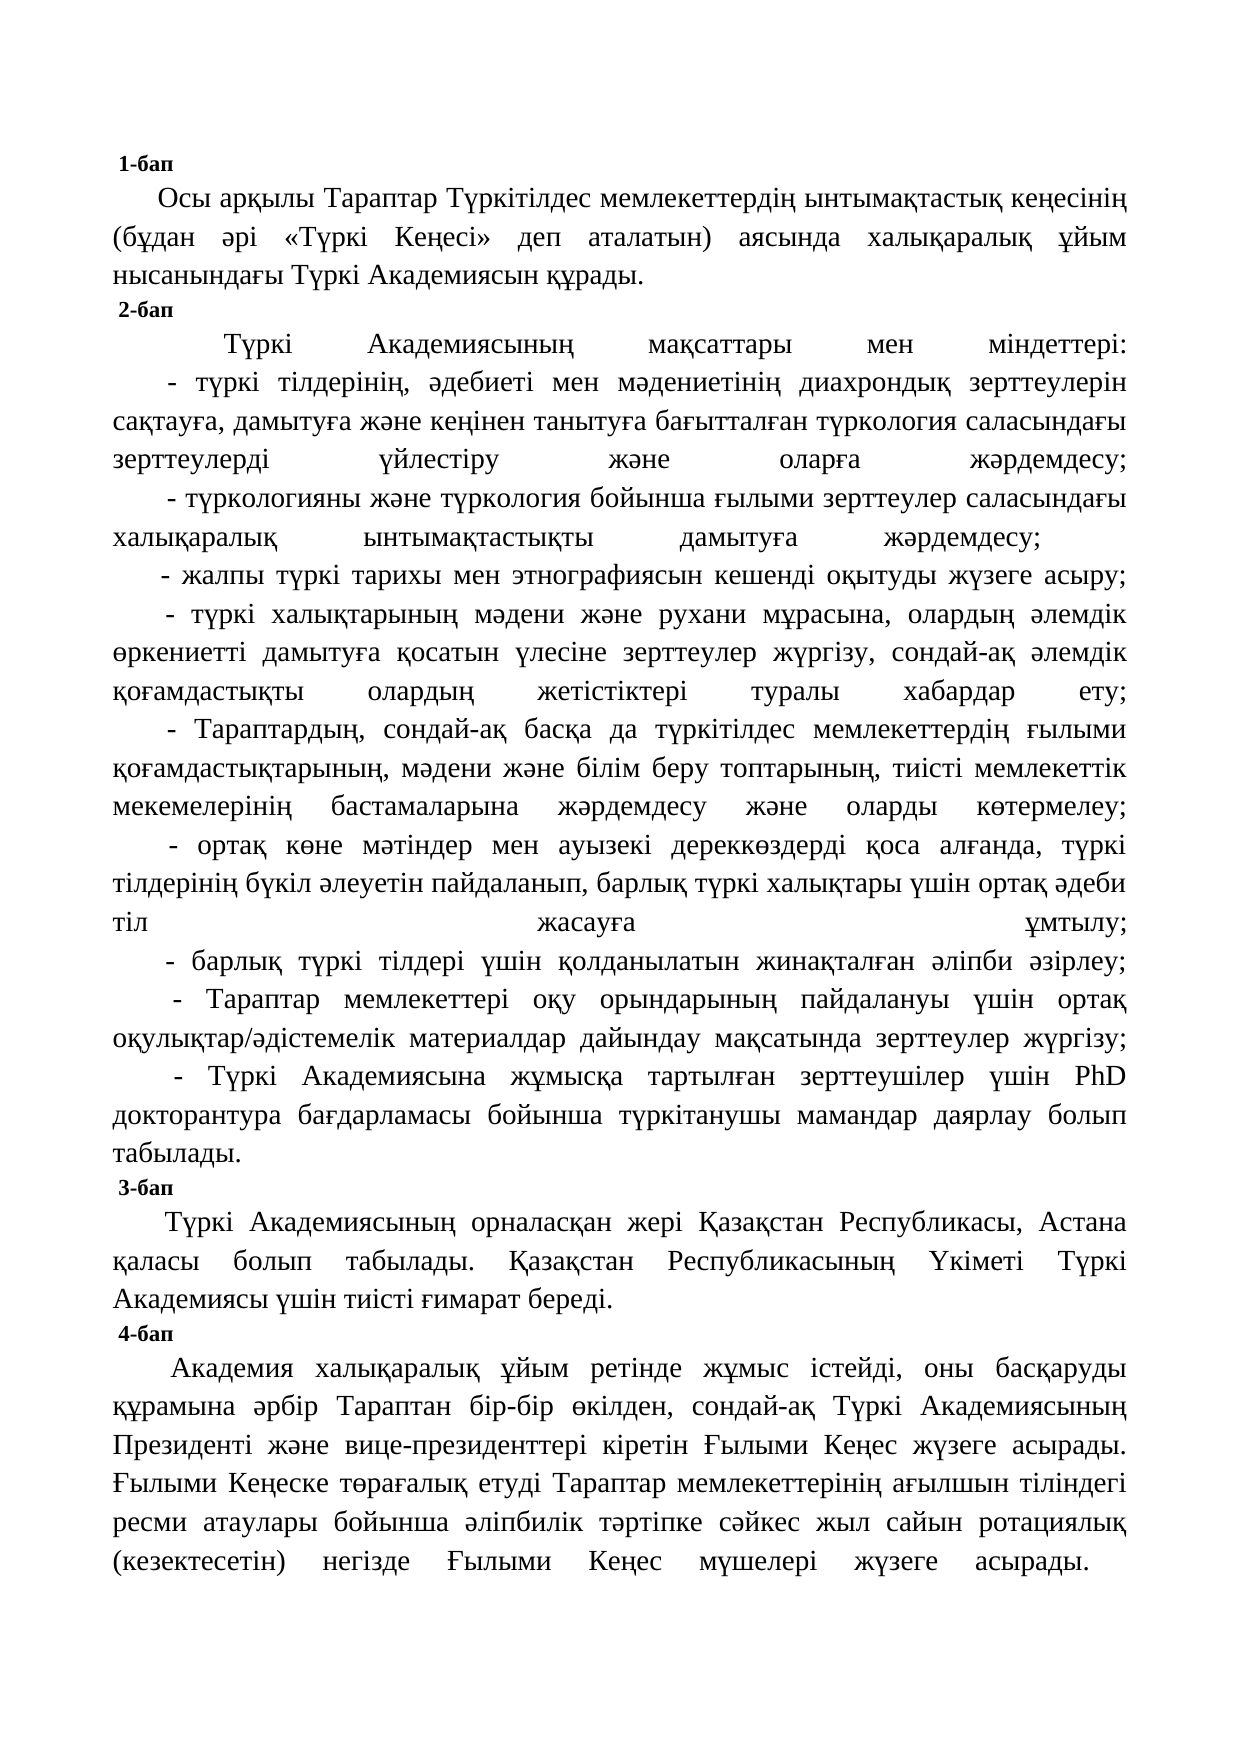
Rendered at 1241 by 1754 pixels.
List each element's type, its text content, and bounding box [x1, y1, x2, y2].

text Түркі Академиясының орналасқан жері Қазақстан Республикасы, Астана қаласы болып табылады. Қазақстан Республикасының Үкіметі Түркі Академиясы үшін тиісті ғимарат береді. [112, 1204, 1128, 1315]
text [112, 1350, 1128, 1576]
text 4-бап [112, 1320, 1128, 1346]
text 3-бап [112, 1174, 1128, 1200]
text 1-бап [112, 150, 1128, 176]
text 2-бап [112, 296, 1128, 322]
text Түркі Академиясының мақсаттары мен міндеттері: - түркі тілдерінің, әдебиеті мен мәдениетінің диахрондық зерттеулерін сақтауға, дамытуға және кеңінен танытуға бағытталған түркология саласындағы зерттеулерді үйлестіру және оларға жәрдемдесу; - түркологияны және түркология бойынша ғылыми зерттеулер саласындағы халықаралық ынтымақтастықты дамытуға жәрдемдесу; - жалпы түркі тарихы мен этнографиясын кешенді оқытуды жүзеге асыру; - түркі халықтарының мәдени және рухани мұрасына, олардың әлемдік өркениетті дамытуға қосатын үлесіне зерттеулер жүргізу, сондай-ақ әлемдік қоғамдастықты олардың жетістіктері туралы хабардар ету; - Тараптардың, сондай-ақ басқа да түркітілдес мемлекеттердің ғылыми қоғамдастықтарының, мәдени және білім беру топтарының, тиісті мемлекеттік мекемелерінің бастамаларына жәрдемдесу және оларды көтермелеу; - ортақ көне мәтіндер мен ауызекі дереккөздерді қоса алғанда, түркі тілдерінің бүкіл әлеуетін пайдаланып, барлық түркі халықтары үшін ортақ әдеби тіл жасауға ұмтылу; - барлық түркі тілдері үшін қолданылатын жинақталған әліпби әзірлеу; - Тараптар мемлекеттері оқу орындарының пайдалануы үшін ортақ оқулықтар/әдістемелік материалдар дайындау мақсатында зерттеулер жүргізу; - Түркі Академиясына жұмысқа тартылған зерттеушілер үшін PhD докторантура бағдарламасы бойынша түркітанушы мамандар даярлау болып табылады. [112, 326, 1128, 1169]
text Осы арқылы Тараптар Түркітілдес мемлекеттердің ынтымақтастық кеңесінің (бұдан әрі «Түркі Кеңесі» деп аталатын) аясында халықаралық ұйым нысанындағы Түркі Академиясын құрады. [112, 180, 1128, 291]
